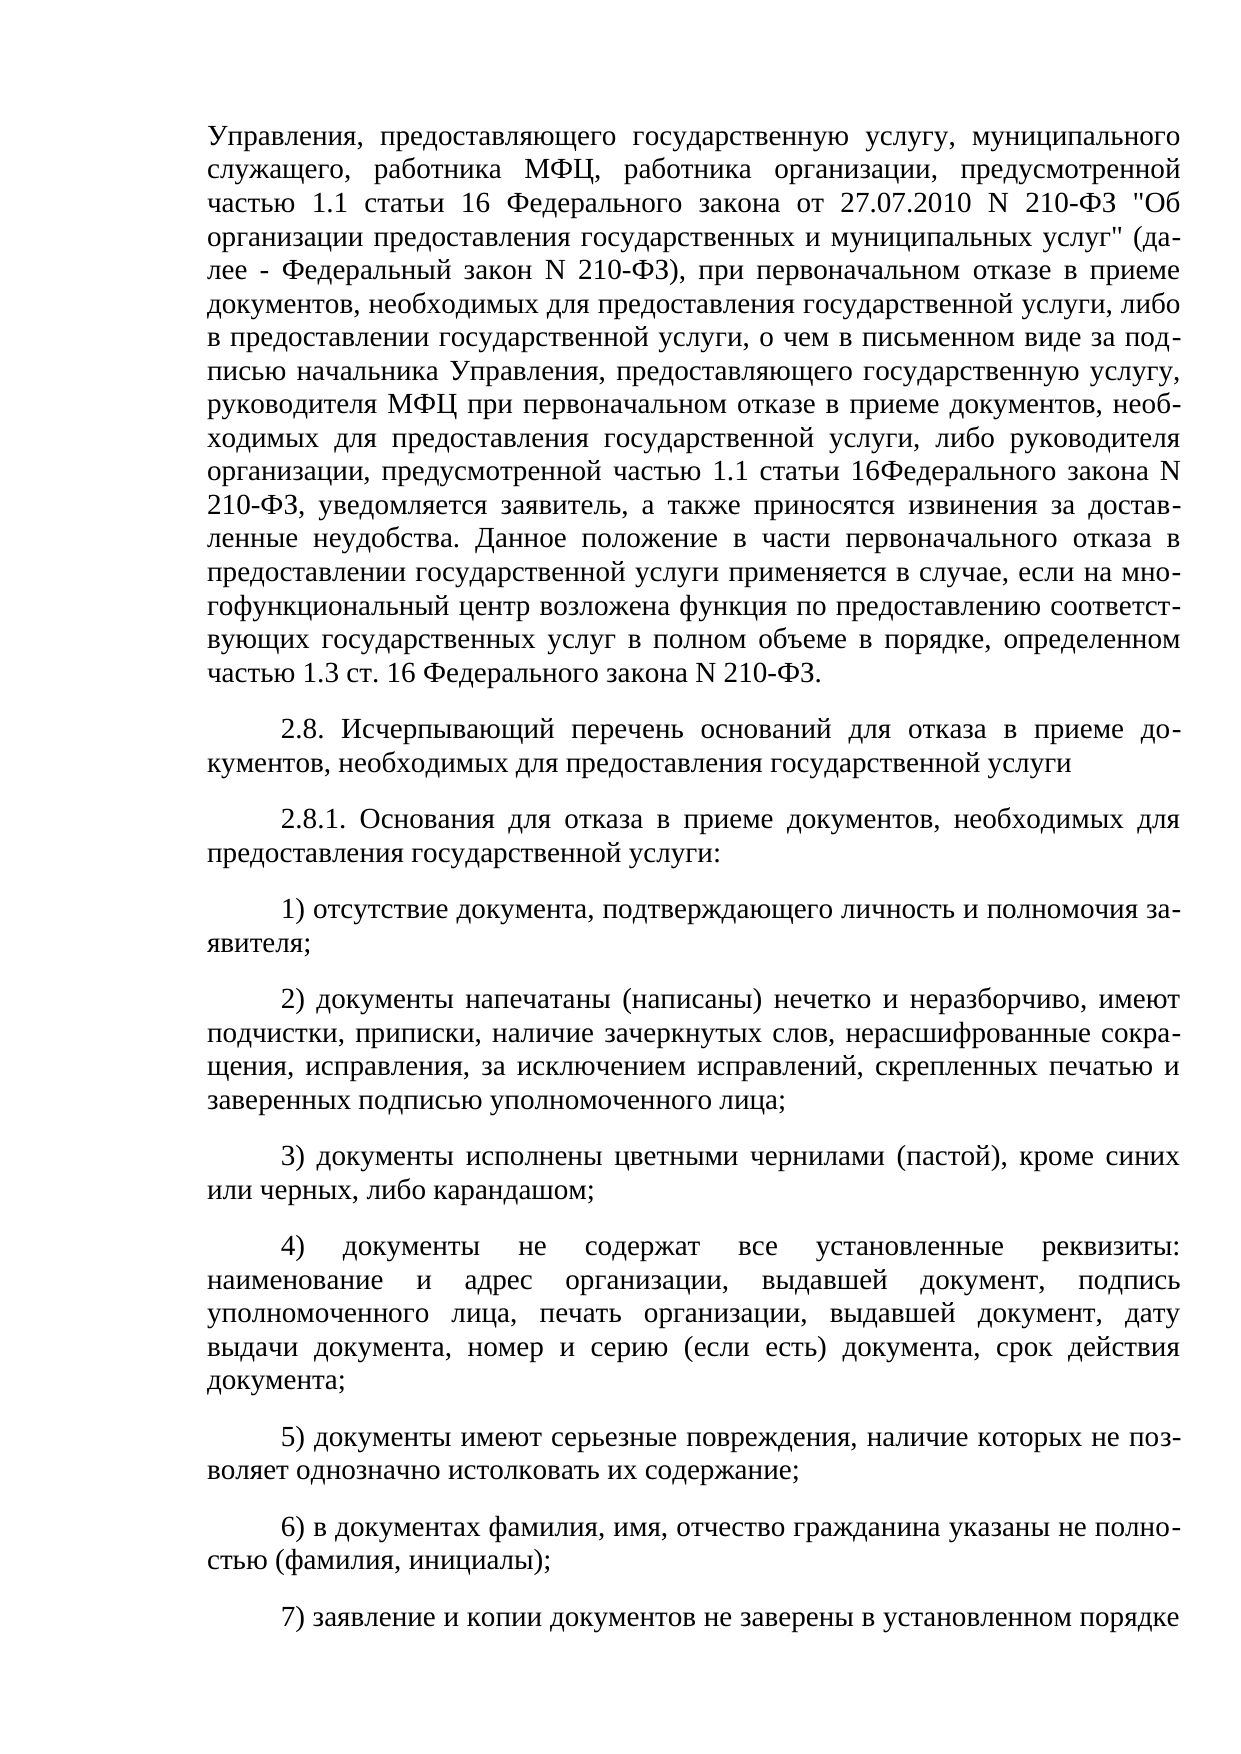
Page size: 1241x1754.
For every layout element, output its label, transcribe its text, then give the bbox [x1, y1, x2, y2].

text 2.8.1. Основания для отказа в приеме документов, необходимых для предоставления государственной услуги: [207, 801, 1181, 868]
text 3) документы исполнены цветными чернилами (пастой), кроме синих или черных, либо карандашом; [207, 1138, 1181, 1205]
text 6) в документах фамилия, имя, отчество гражданина указаны не полностью (фамилия, инициалы); [207, 1509, 1181, 1576]
title 2.8. Исчерпывающий перечень оснований для отказа в приеме документов, необходимых для предоставления государственной услуги [207, 711, 1181, 778]
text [207, 1599, 1181, 1632]
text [207, 118, 1181, 688]
text 2) документы напечатаны (написаны) нечетко и неразборчиво, имеют подчистки, приписки, наличие зачеркнутых слов, нерасшифрованные сокращения, исправления, за исключением исправлений, скрепленных печатью и заверенных подписью уполномоченного лица; [207, 981, 1181, 1115]
text 4) документы не содержат все установленные реквизиты: наименование и адрес организации, выдавшей документ, подпись уполномоченного лица, печать организации, выдавшей документ, дату выдачи документа, номер и серию (если есть) документа, срок действия документа; [207, 1228, 1181, 1396]
text 5) документы имеют серьезные повреждения, наличие которых не позволяет однозначно истолковать их содержание; [207, 1419, 1181, 1486]
text 1) отсутствие документа, подтверждающего личность и полномочия заявителя; [207, 891, 1181, 958]
